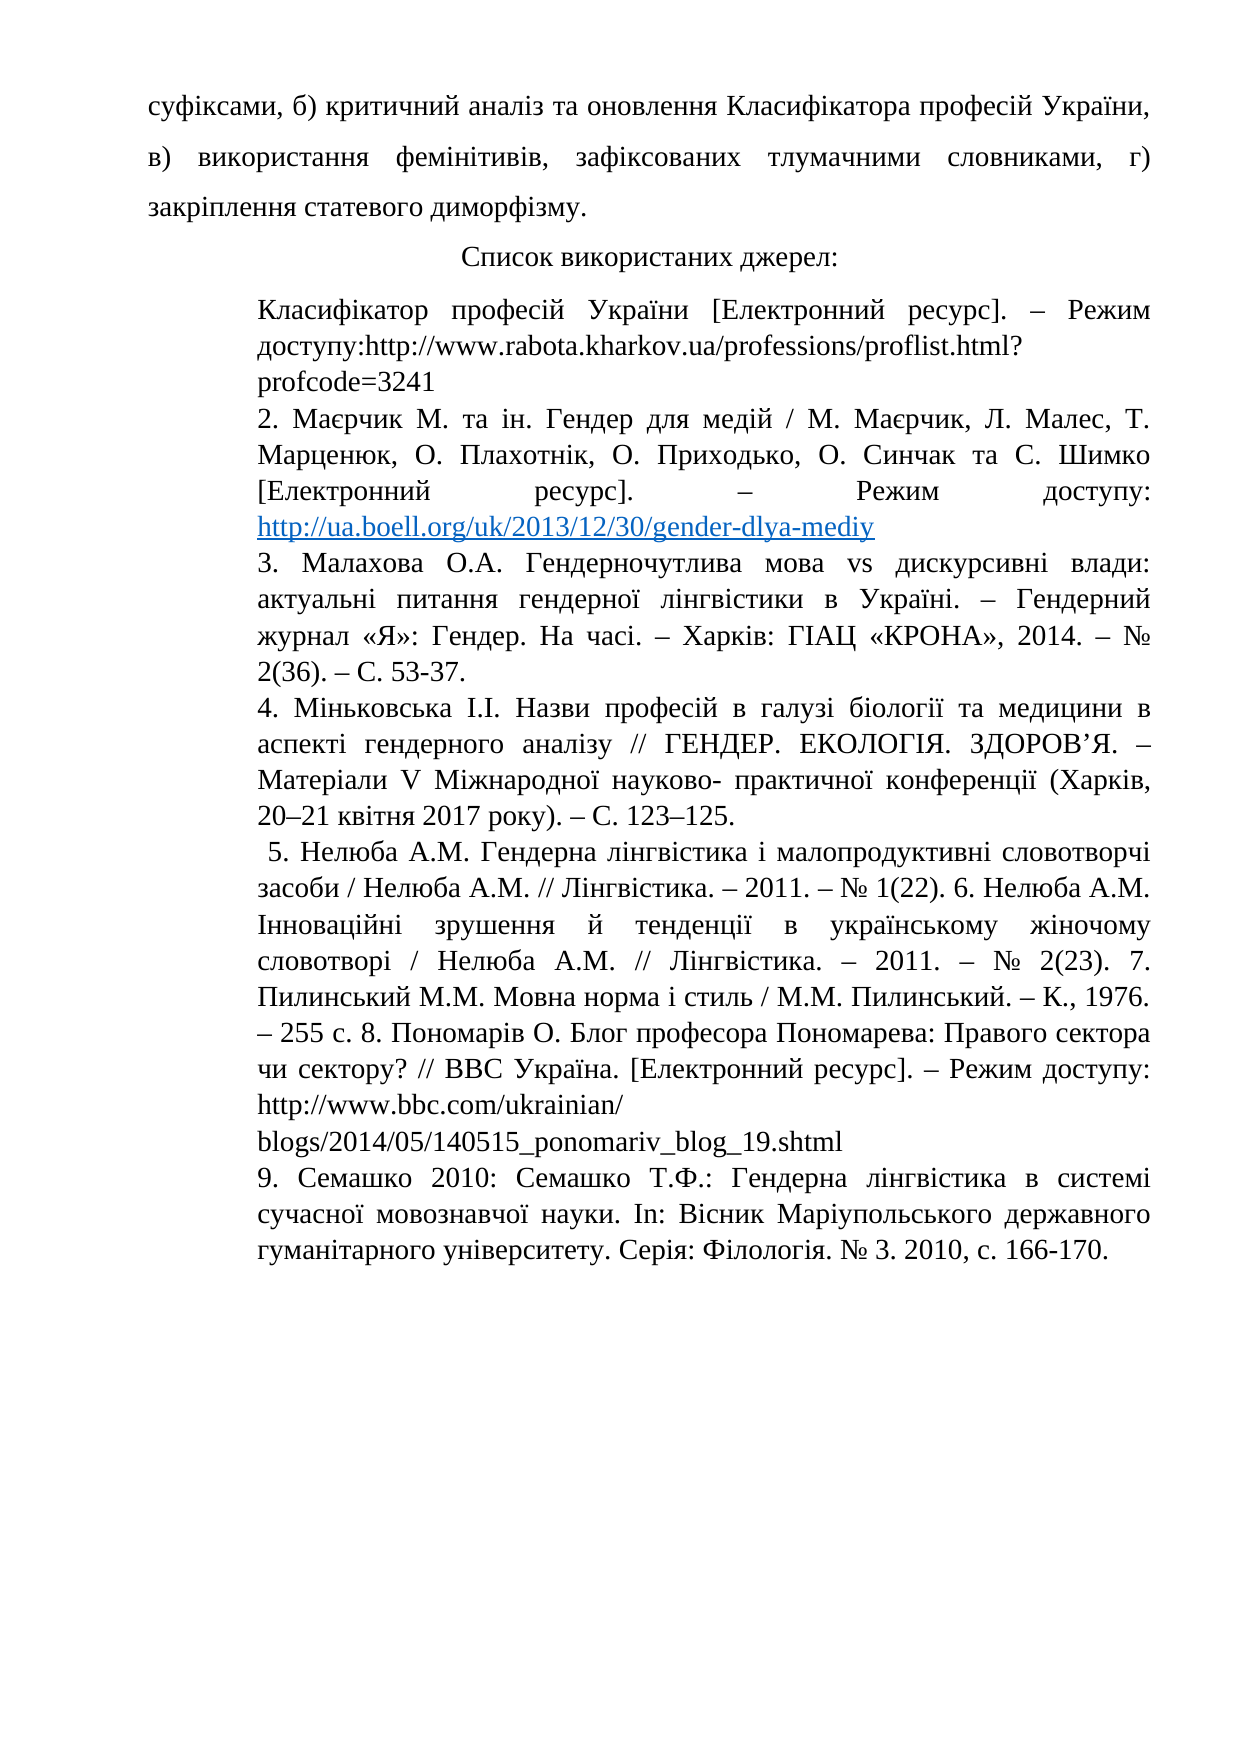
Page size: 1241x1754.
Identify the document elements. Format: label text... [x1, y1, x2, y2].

text Список використаних джерел: [148, 239, 1152, 273]
list Класифікатор професій України [Електронний ресурс]. – Режим доступу:http://www.rabota.kharkov.ua/professions/proflist.html?profcode=3241 [257, 292, 1152, 398]
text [148, 88, 1152, 223]
list 3. Малахова О.А. Гендерночутлива мова vs дискурсивні влади: актуальні питання гендерної лінгвістики в Україні. – Гендерний журнал «Я»: Гендер. На часі. – Харків: ГІАЦ «КРОНА», 2014. – № 2(36). – С. 53-37. [257, 545, 1152, 687]
list 2. Маєрчик М. та ін. Гендер для медій / М. Маєрчик, Л. Малес, Т. Марценюк, О. Плахотнік, О. Приходько, О. Синчак та С. Шимко [Електронний ресурс]. – Режим доступу: http://ua.boell.org/uk/2013/12/30/gender-dlya-mediy [257, 401, 1152, 543]
list 4. Міньковська І.І. Назви професій в галузі біології та медицини в аспекті гендерного аналізу // ГЕНДЕР. ЕКОЛОГІЯ. ЗДОРОВ’Я. – Матеріали V Міжнародної науково- практичної конференції (Харків, 20–21 квітня 2017 року). – С. 123–125. [257, 690, 1152, 832]
list 5. Нелюба А.М. Гендерна лінгвістика і малопродуктивні словотворчі засоби / Нелюба А.М. // Лінгвістика. – 2011. – № 1(22). 6. Нелюба А.М. Інноваційні зрушення й тенденції в українському жіночому словотворі / Нелюба А.М. // Лінгвістика. – 2011. – № 2(23). 7. Пилинський М.М. Мовна норма і стиль / М.М. Пилинський. – К., 1976. – 255 с. 8. Пономарів О. Блог професора Пономарева: Правого сектора чи сектору? // BBC Україна. [Електронний ресурс]. – Режим доступу: http://www.bbc.com/ukrainian/ blogs/2014/05/140515_ponomariv_blog_19.shtml [257, 834, 1152, 1157]
list 9. Семашко 2010: Семашко Т.Ф.: Гендерна лінгвістика в системі сучасної мовознавчої науки. In: Вісник Маріупольського державного гуманітарного університету. Серія: Філологія. № 3. 2010, с. 166-170. [257, 1160, 1152, 1266]
